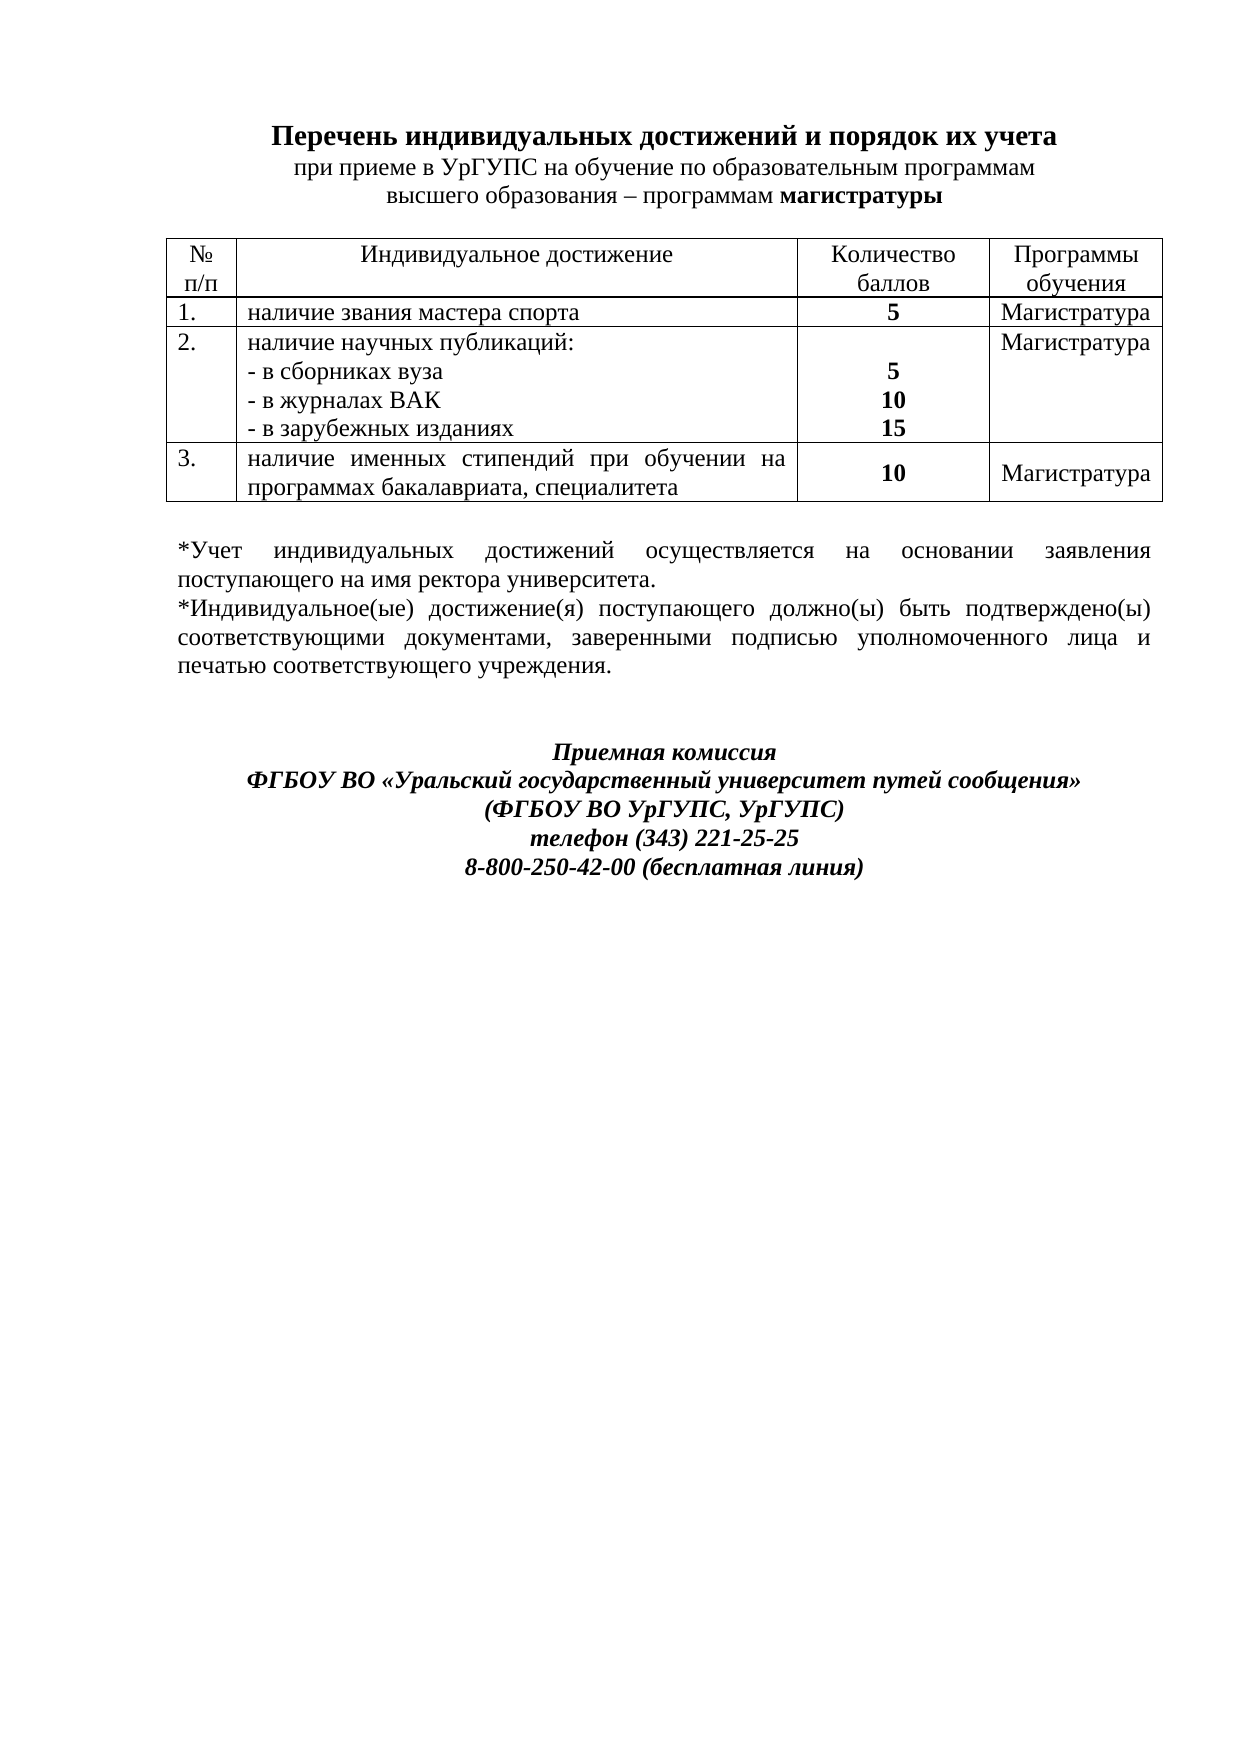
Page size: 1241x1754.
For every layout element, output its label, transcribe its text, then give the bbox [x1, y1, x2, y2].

text 8-800-250-42-00 (бесплатная линия) [177, 852, 1152, 880]
table_cell Магистратура [990, 327, 1162, 442]
text при приеме в УрГУПС на обучение по образовательным программам [177, 152, 1152, 180]
table_cell 3. [167, 443, 236, 501]
table_cell 1. [167, 298, 236, 326]
table_cell 2. [167, 327, 236, 442]
table_cell 5 [798, 298, 989, 326]
table_header Индивидуальное достижение [237, 239, 797, 296]
table_cell наличие научных публикаций: - в сборниках вуза - в журналах ВАК - в зарубежных изданиях [237, 327, 797, 442]
table_cell 5 10 15 [798, 327, 989, 442]
table_cell 10 [798, 443, 989, 501]
text Приемная комиссия [177, 737, 1152, 765]
text *Индивидуальное(ые) достижение(я) поступающего должно(ы) быть подтверждено(ы) соответствующими документами, заверенными подписью уполномоченного лица и печатью соответствующего учреждения. [177, 593, 1152, 679]
table_header № п/п [167, 239, 236, 296]
text Перечень индивидуальных достижений и порядок их учета [177, 118, 1152, 152]
table_header Программы обучения [990, 239, 1162, 296]
table_cell наличие звания мастера спорта [237, 298, 797, 326]
table_cell наличие именных стипендий при обучении на программах бакалавриата, специалитета [237, 443, 797, 501]
text ФГБОУ ВО «Уральский государственный университет путей сообщения» [177, 765, 1152, 794]
table_cell Магистратура [990, 443, 1162, 501]
table_cell Магистратура [990, 298, 1162, 326]
text телефон (343) 221-25-25 [177, 823, 1152, 852]
table_header Количество баллов [798, 239, 989, 296]
text *Учет индивидуальных достижений осуществляется на основании заявления поступающего на имя ректора университета. [177, 535, 1152, 593]
text (ФГБОУ ВО УрГУПС, УрГУПС) [177, 794, 1152, 823]
text высшего образования – программам магистратуры [177, 180, 1152, 209]
